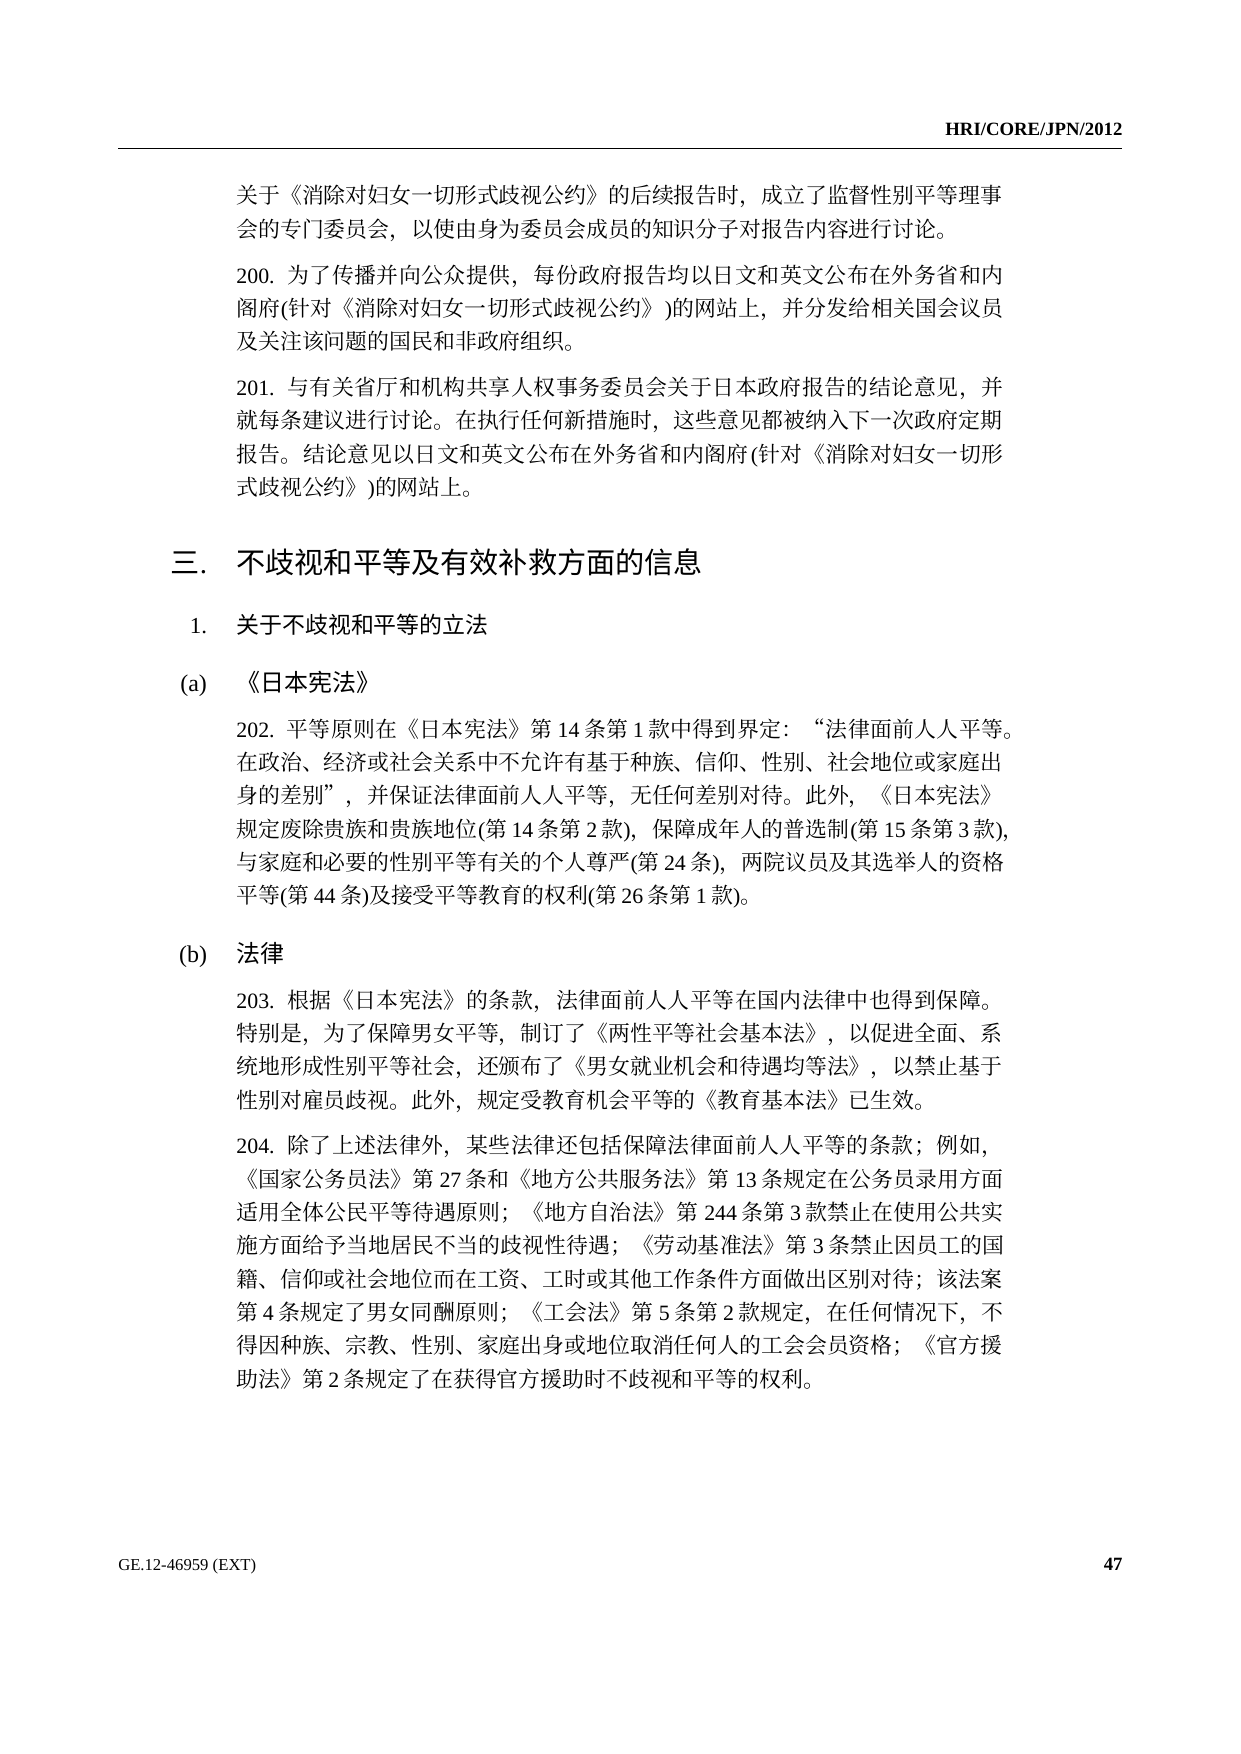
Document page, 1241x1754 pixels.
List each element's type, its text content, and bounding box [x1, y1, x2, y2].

text 三. 不歧视和平等及有效补救方面的信息 [118, 540, 1004, 581]
text (a) 《日本宪法》 [118, 665, 1004, 698]
text 204. 除了上述法律外，某些法律还包括保障法律面前人人平等的条款；例如，《国家公务员法》第27条和《地方公共服务法》第13条规定在公务员录用方面适用全体公民平等待遇原则；《地方自治法》第244条第3款禁止在使用公共实施方面给予当地居民不当的歧视性待遇；《劳动基准法》第3条禁止因员工的国籍、信仰或社会地位而在工资、工时或其他工作条件方面做出区别对待；该法案第4条规定了男女同酬原则；《工会法》第5条第2款规定，在任何情况下，不得因种族、宗教、性别、家庭出身或地位取消任何人的工会会员资格；《官方援助法》第2条规定了在获得官方援助时不歧视和平等的权利。 [236, 1127, 1004, 1394]
text (b) 法律 [118, 936, 1004, 969]
text 201. 与有关省厅和机构共享人权事务委员会关于日本政府报告的结论意见，并就每条建议进行讨论。在执行任何新措施时，这些意见都被纳入下一次政府定期报告。结论意见以日文和英文公布在外务省和内阁府(针对《消除对妇女一切形式歧视公约》)的网站上。 [236, 369, 1004, 502]
text 202. 平等原则在《日本宪法》第14条第1款中得到界定：“法律面前人人平等。在政治、经济或社会关系中不允许有基于种族、信仰、性别、社会地位或家庭出身的差别”，并保证法律面前人人平等，无任何差别对待。此外，《日本宪法》规定废除贵族和贵族地位(第14条第2款)，保障成年人的普选制(第15条第3款)，与家庭和必要的性别平等有关的个人尊严(第24条)，两院议员及其选举人的资格平等(第44条)及接受平等教育的权利(第26条第1款)。 [236, 711, 1004, 911]
text 1. 关于不歧视和平等的立法 [118, 606, 1004, 640]
text 200. 为了传播并向公众提供，每份政府报告均以日文和英文公布在外务省和内阁府(针对《消除对妇女一切形式歧视公约》)的网站上，并分发给相关国会议员及关注该问题的国民和非政府组织。 [236, 256, 1004, 356]
text 203. 根据《日本宪法》的条款，法律面前人人平等在国内法律中也得到保障。特别是，为了保障男女平等，制订了《两性平等社会基本法》，以促进全面、系统地形成性别平等社会，还颁布了《男女就业机会和待遇均等法》，以禁止基于性别对雇员歧视。此外，规定受教育机会平等的《教育基本法》已生效。 [236, 981, 1004, 1115]
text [236, 177, 1004, 244]
